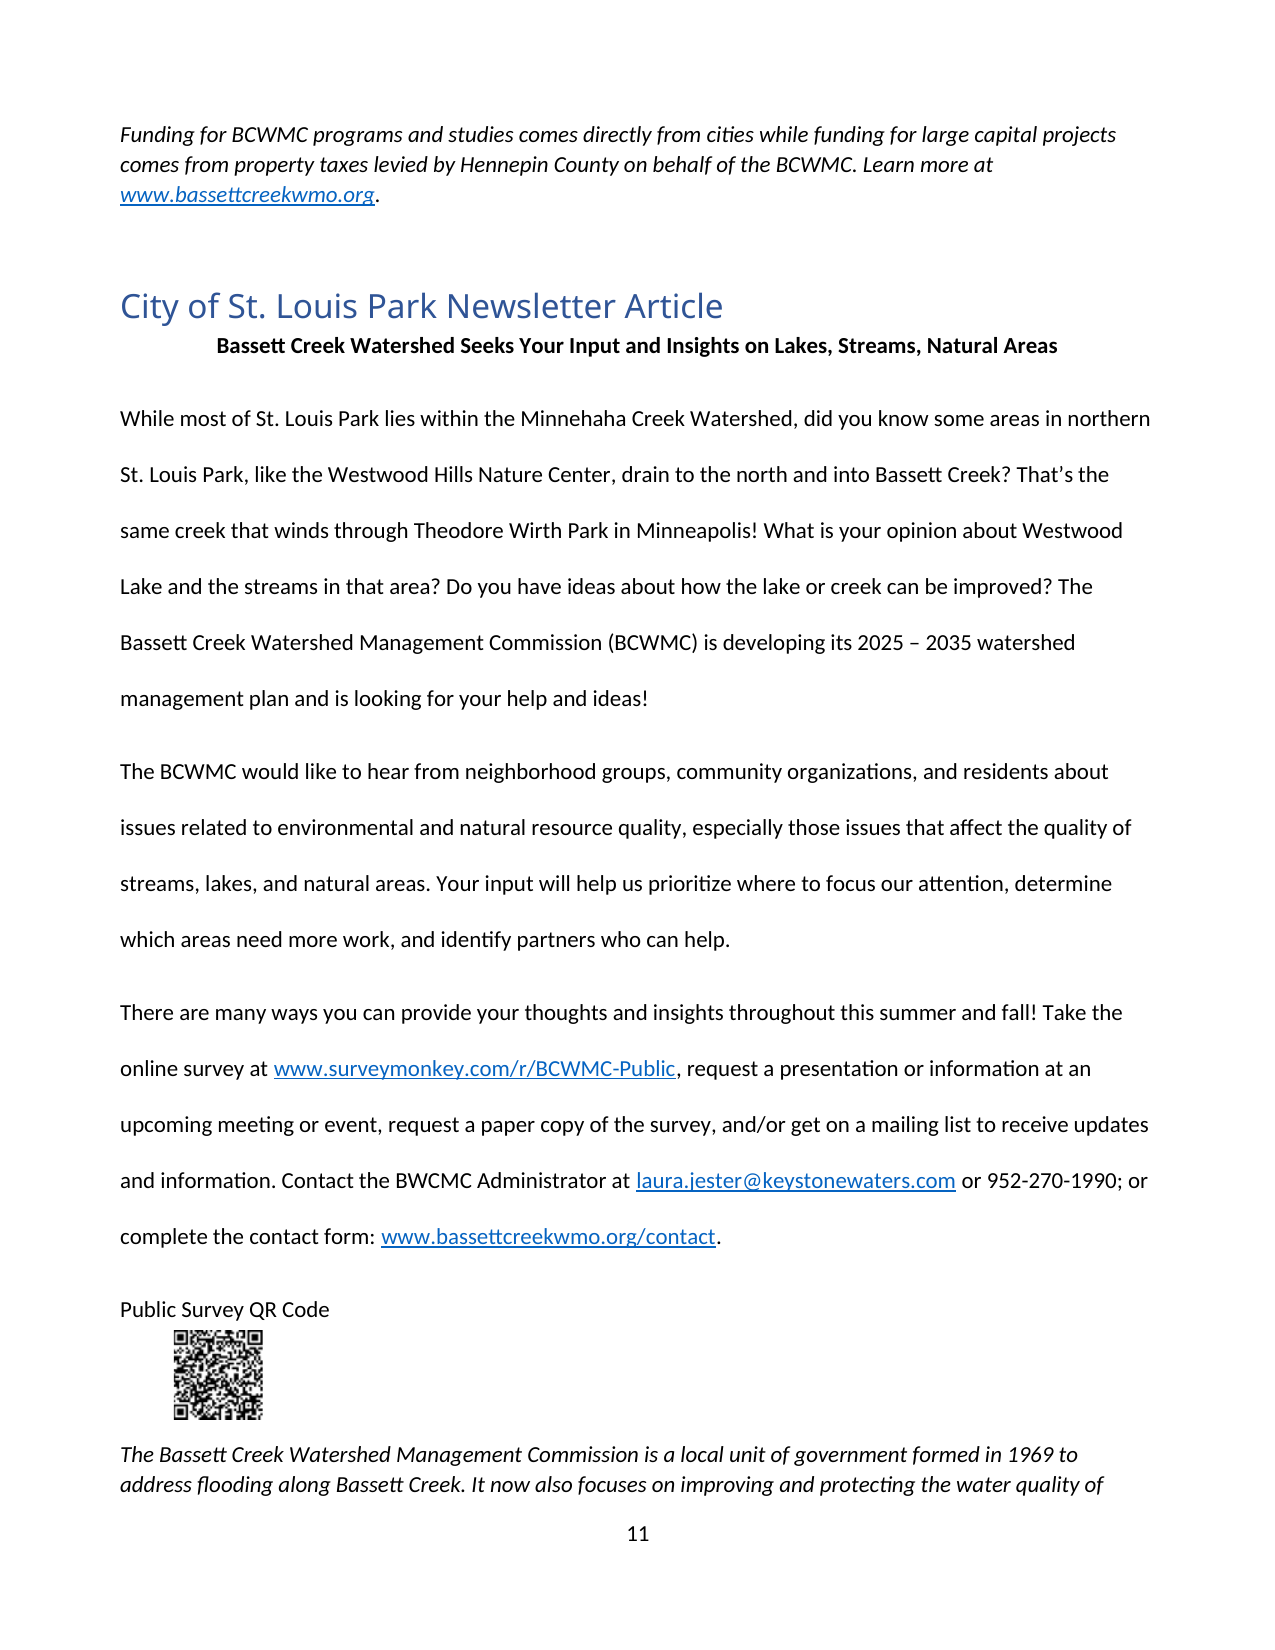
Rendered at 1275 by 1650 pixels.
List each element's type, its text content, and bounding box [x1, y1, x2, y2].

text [120, 120, 1155, 208]
text Public Survey QR Code [120, 1295, 1155, 1323]
text Bassett Creek Watershed Seeks Your Input and Insights on Lakes, Streams, Natural Areas [120, 331, 1155, 359]
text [120, 1440, 1155, 1498]
picture [173, 1330, 263, 1420]
text The BCWMC would like to hear from neighborhood groups, community organizations, and residents about issues related to environmental and natural resource quality, especially those issues that affect the quality of streams, lakes, and natural areas. Your input will help us prioritize where to focus our attention, determine which areas need more work, and identify partners who can help. [120, 757, 1155, 953]
text While most of St. Louis Park lies within the Minnehaha Creek Watershed, did you know some areas in northern St. Louis Park, like the Westwood Hills Nature Center, drain to the north and into Bassett Creek? That’s the same creek that winds through Theodore Wirth Park in Minneapolis! What is your opinion about Westwood Lake and the streams in that area? Do you have ideas about how the lake or creek can be improved? The Bassett Creek Watershed Management Commission (BCWMC) is developing its 2025 – 2035 watershed management plan and is looking for your help and ideas! [120, 404, 1155, 712]
text There are many ways you can provide your thoughts and insights throughout this summer and fall! Take the online survey at www.surveymonkey.com/r/BCWMC-Public, request a presentation or information at an upcoming meeting or event, request a paper copy of the survey, and/or get on a mailing list to receive updates and information. Contact the BWCMC Administrator at laura.jester@keystonewaters.com or 952-270-1990; or complete the contact form: www.bassettcreekwmo.org/contact. [120, 998, 1155, 1250]
subtitle City of St. Louis Park Newsletter Article [120, 282, 1155, 328]
